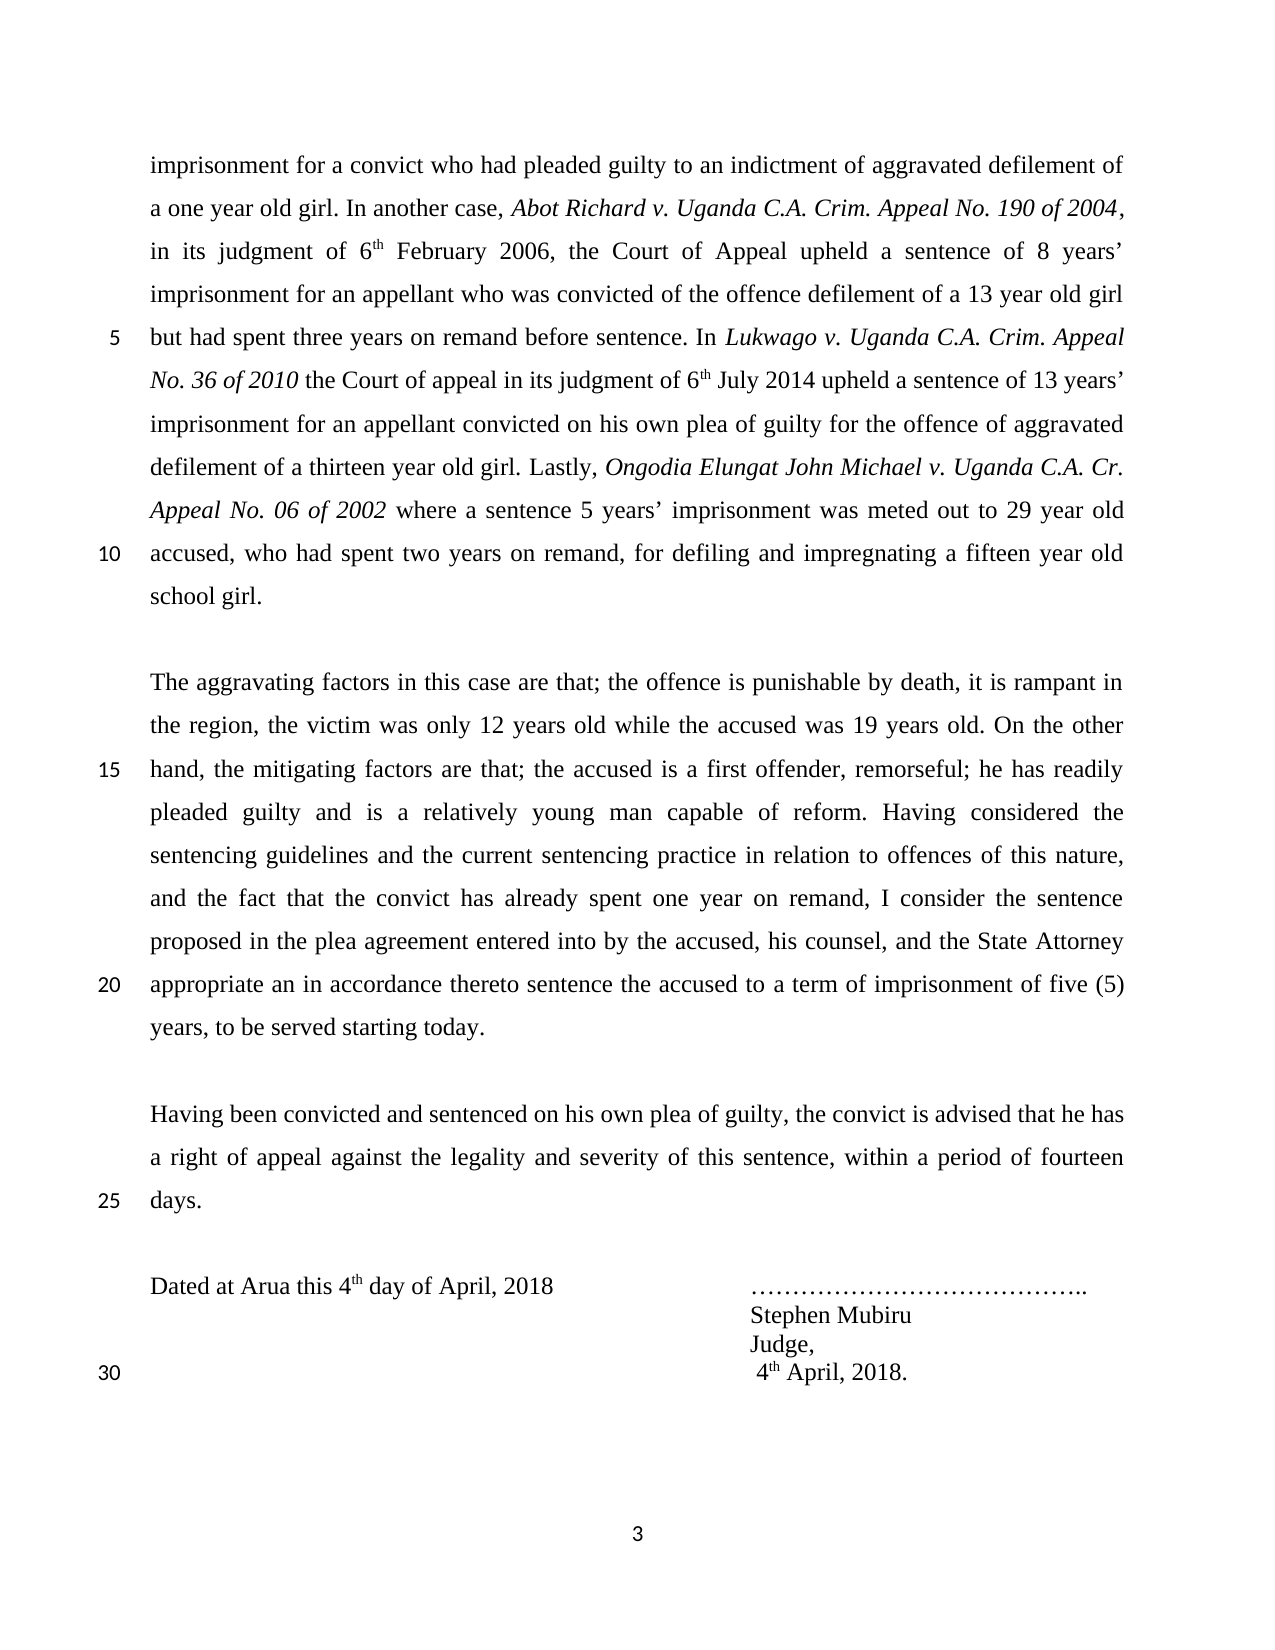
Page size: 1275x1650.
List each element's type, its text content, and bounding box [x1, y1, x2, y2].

text Judge, [150, 1329, 1125, 1357]
text Having been convicted and sentenced on his own plea of guilty, the convict is advised that he has a right of appeal against the legality and severity of this sentence, within a period of fourteen days. [150, 1099, 1125, 1214]
text Dated at Arua this 4th day of April, 2018 ………………………………….. [150, 1271, 1125, 1300]
text Stephen Mubiru [150, 1300, 1125, 1329]
text The aggravating factors in this case are that; the offence is punishable by death, it is rampant in the region, the victim was only 12 years old while the accused was 19 years old. On the other hand, the mitigating factors are that; the accused is a first offender, remorseful; he has readily pleaded guilty and is a relatively young man capable of reform. Having considered the sentencing guidelines and the current sentencing practice in relation to offences of this nature, and the fact that the convict has already spent one year on remand, I consider the sentence proposed in the plea agreement entered into by the accused, his counsel, and the State Attorney appropriate an in accordance thereto sentence the accused to a term of imprisonment of five (5) years, to be served starting today. [150, 667, 1125, 1041]
text 4th April, 2018. [150, 1357, 1125, 1386]
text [150, 150, 1125, 610]
